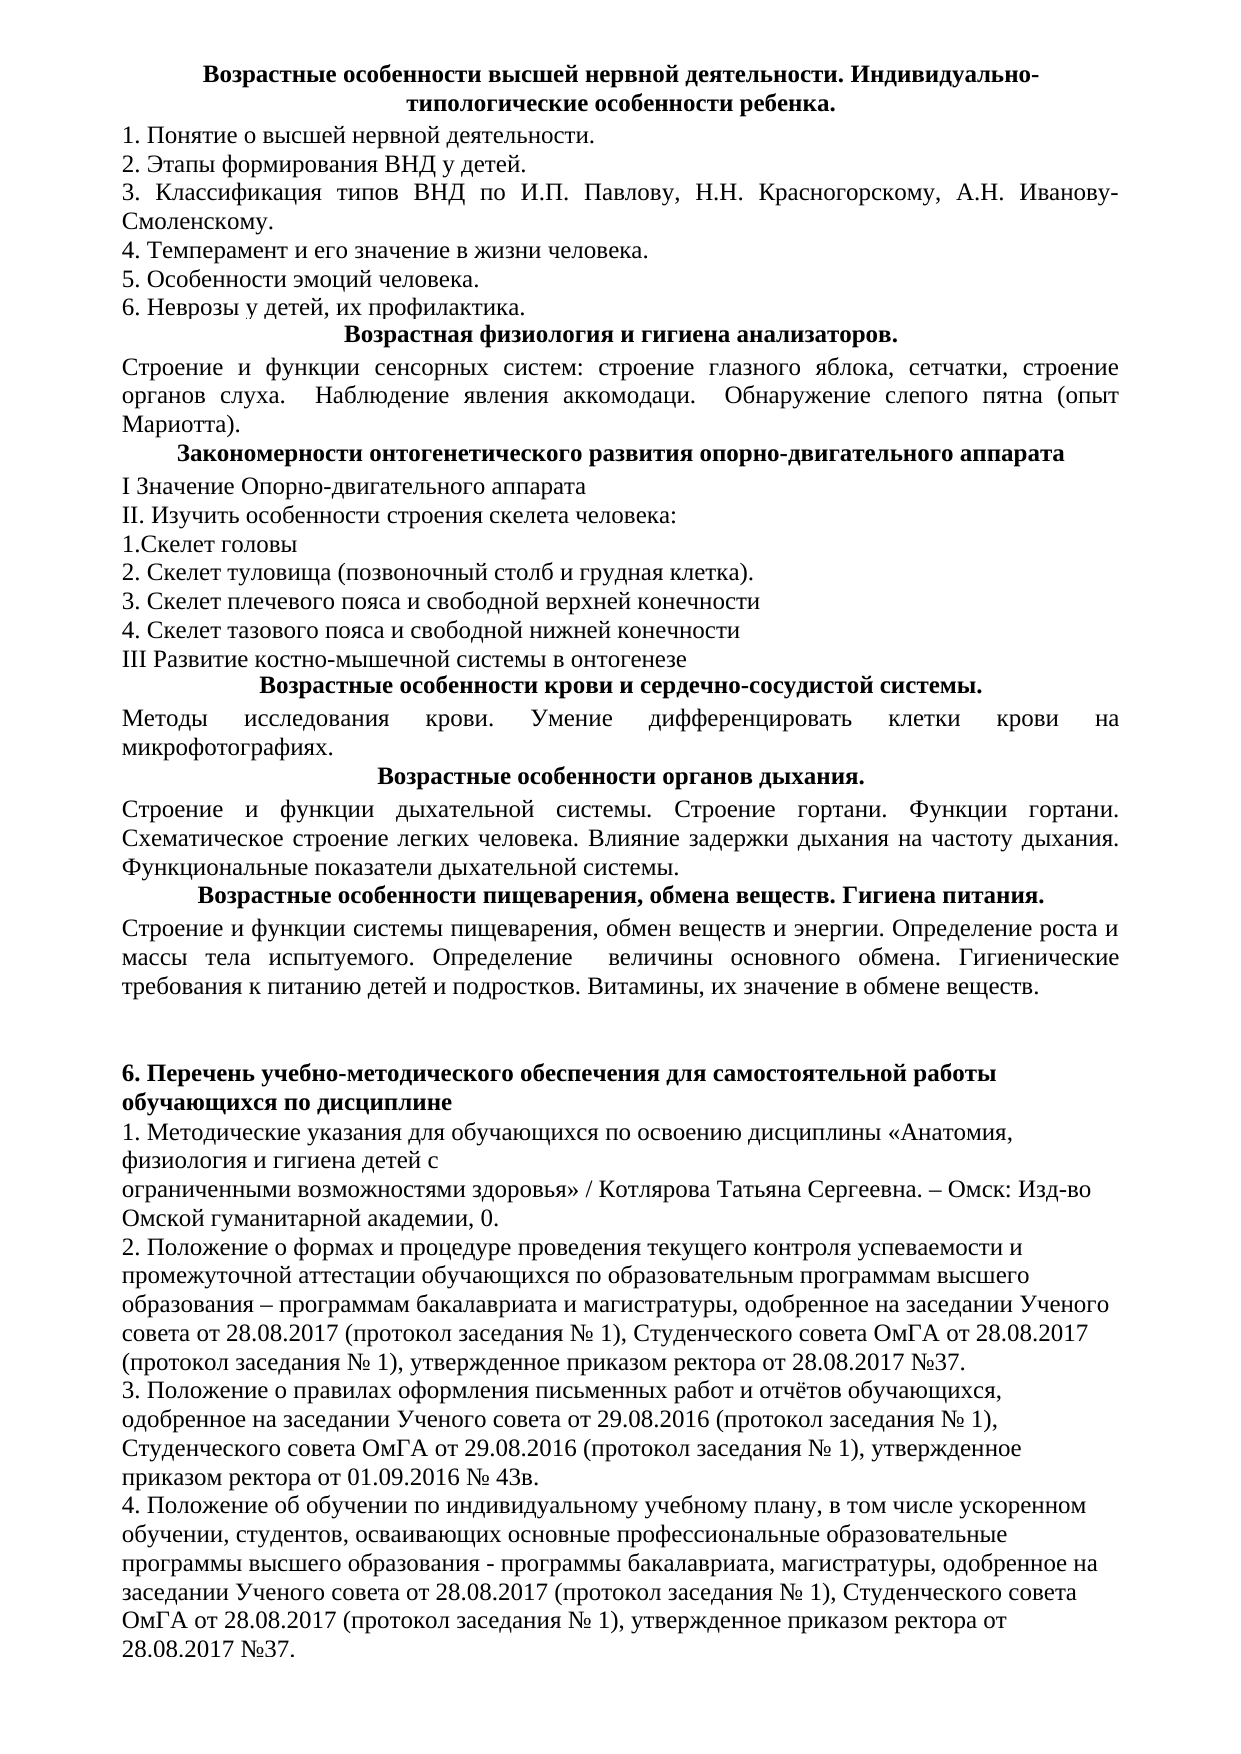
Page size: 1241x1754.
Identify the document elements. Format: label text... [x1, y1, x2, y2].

table_cell 6. Перечень учебно-методического обеспечения для самостоятельной работы обучающихся по дисциплине [118, 1028, 1124, 1117]
table_cell I Значение Опорно-двигательного аппарата II. Изучить особенности строения скелета человека: 1.Скелет головы 2. Скелет туловища (позвоночный столб и грудная клетка). 3. Скелет плечевого пояса и свободной верхней конечности 4. Скелет тазового пояса и свободной нижней конечности III Развитие костно-мышечной системы в онтогенезе [118, 471, 1124, 670]
table_cell Строение и функции системы пищеварения, обмен веществ и энергии. Определение роста и массы тела испытуемого. Определение величины основного обмена. Гигиенические требования к питанию детей и подростков. Витамины, их значение в обмене веществ. [118, 913, 1124, 1027]
table_cell Возрастные особенности крови и сердечно-сосудистой системы. [118, 670, 1124, 703]
table_header Возрастные особенности высшей нервной деятельности. Индивидуально- типологические особенности ребенка. [118, 59, 1124, 120]
table_cell Закономерности онтогенетического развития опорно-двигательного аппарата [118, 438, 1124, 471]
table_cell Возрастная физиология и гигиена анализаторов. [118, 319, 1124, 352]
table_cell Возрастные особенности пищеварения, обмена веществ. Гигиена питания. [118, 880, 1124, 913]
table_cell Строение и функции дыхательной системы. Строение гортани. Функции гортани. Схематическое строение легких человека. Влияние задержки дыхания на частоту дыхания. Функциональные показатели дыхательной системы. [118, 794, 1124, 880]
table_cell 1. Понятие о высшей нервной деятельности. 2. Этапы формирования ВНД у детей. 3. Классификация типов ВНД по И.П. Павлову, Н.Н. Красногорскому, А.Н. Иванову- Смоленскому. 4. Темперамент и его значение в жизни человека. 5. Особенности эмоций человека. 6. Неврозы у детей, их профилактика. [118, 120, 1124, 319]
table_cell 1. Методические указания для обучающихся по освоению дисциплины «Анатомия, физиология и гигиена детей с ограниченными возможностями здоровья» / Котлярова Татьяна Сергеевна. – Омск: Изд-во Омской гуманитарной академии, 0. 2. Положение о формах и процедуре проведения текущего контроля успеваемости и промежуточной аттестации обучающихся по образовательным программам высшего образования – программам бакалавриата и магистратуры, одобренное на заседании Ученого совета от 28.08.2017 (протокол заседания № 1), Студенческого совета ОмГА от 28.08.2017 (протокол заседания № 1), утвержденное приказом ректора от 28.08.2017 №37. 3. Положение о правилах оформления письменных работ и отчётов обучающихся, одобренное на заседании Ученого совета от 29.08.2016 (протокол заседания № 1), Студенческого совета ОмГА от 29.08.2016 (протокол заседания № 1), утвержденное приказом ректора от 01.09.2016 № 43в. 4. Положение об обучении по индивидуальному учебному плану, в том числе ускоренном обучении, студентов, осваивающих основные профессиональные образовательные программы высшего образования - программы бакалавриата, магистратуры, одобренное на заседании Ученого совета от 28.08.2017 (протокол заседания № 1), Студенческого совета ОмГА от 28.08.2017 (протокол заседания № 1), утвержденное приказом ректора от 28.08.2017 №37. [118, 1117, 1124, 1656]
table_cell Строение и функции сенсорных систем: строение глазного яблока, сетчатки, строение органов слуха. Наблюдение явления аккомодаци. Обнаружение слепого пятна (опыт Мариотта). [118, 352, 1124, 438]
table_cell Возрастные особенности органов дыхания. [118, 761, 1124, 794]
table_cell Методы исследования крови. Умение дифференцировать клетки крови на микрофотографиях. [118, 703, 1124, 761]
